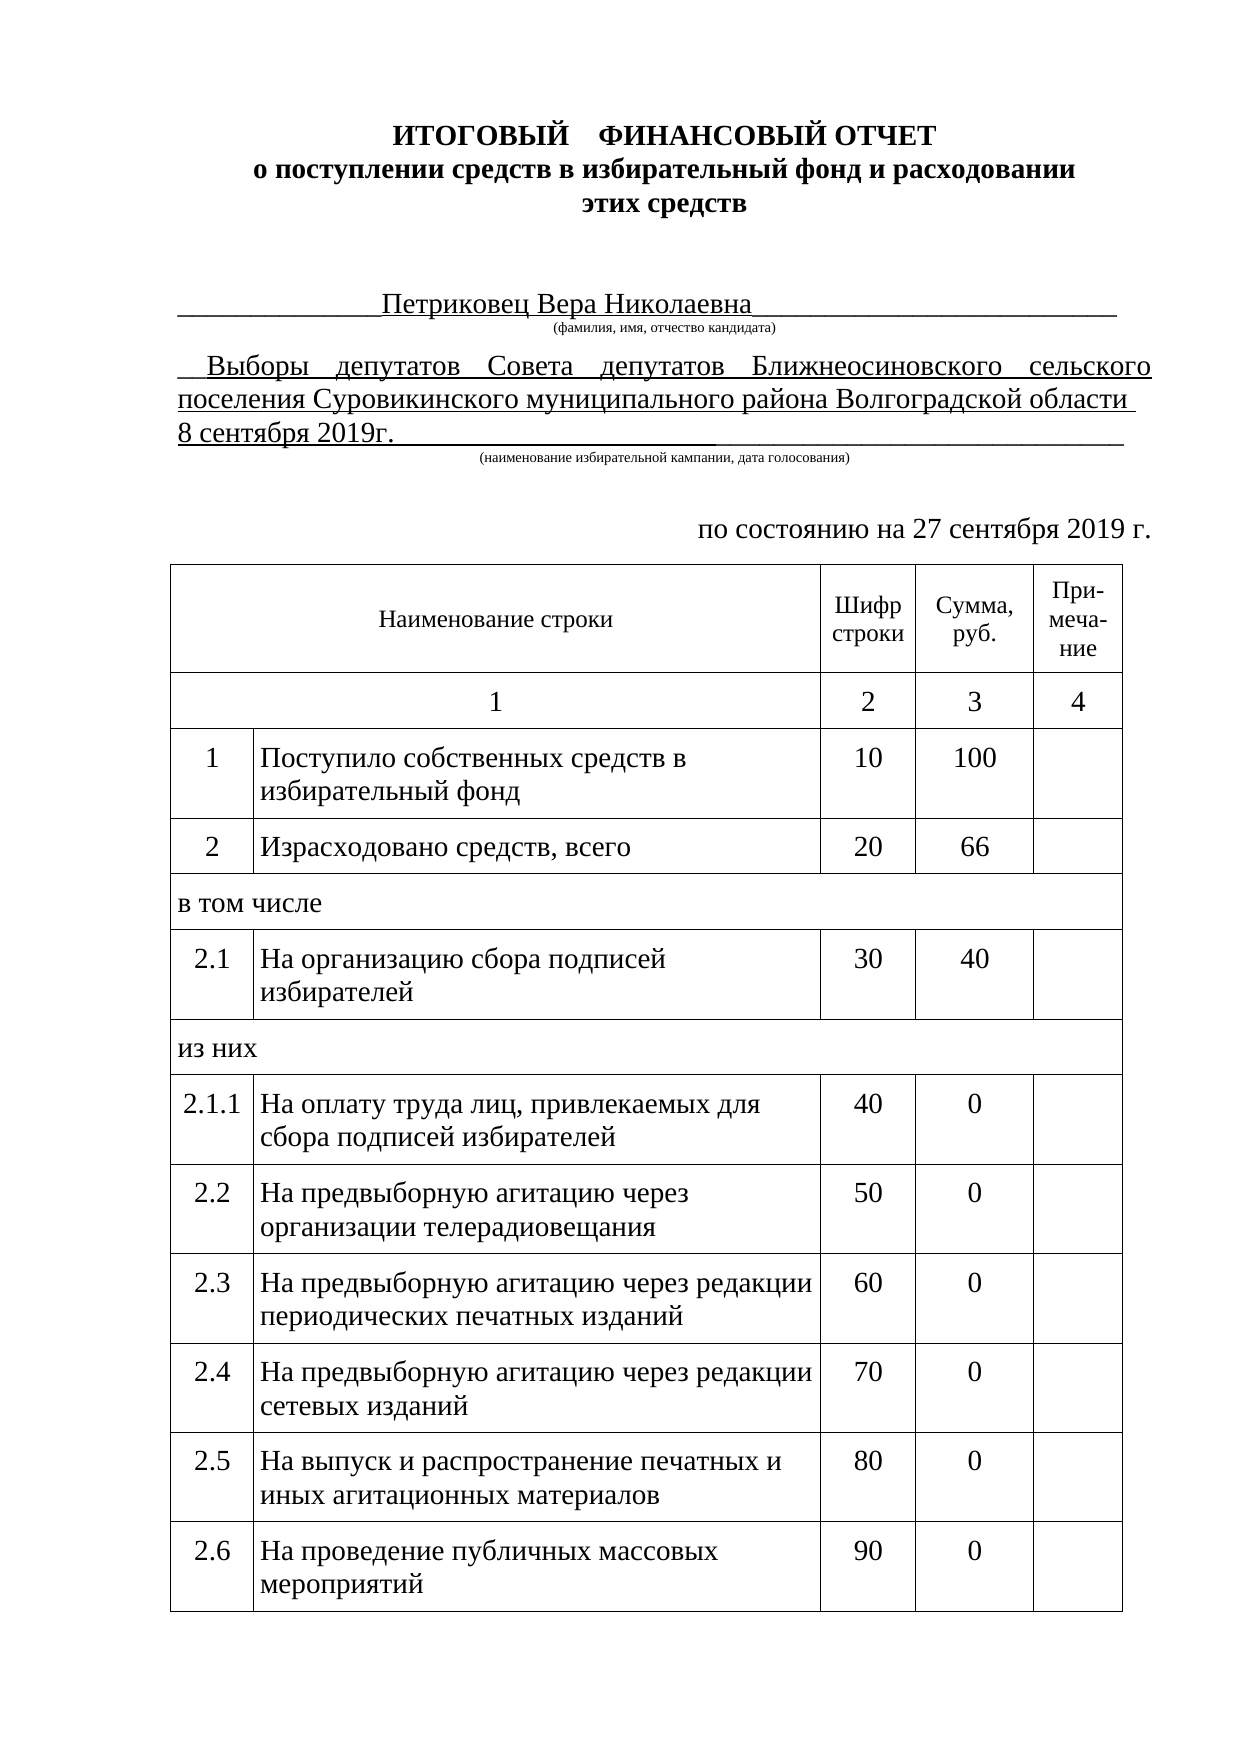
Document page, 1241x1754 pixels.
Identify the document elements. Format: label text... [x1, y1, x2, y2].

table_cell 2 [821, 673, 915, 728]
table_cell 30 [821, 930, 915, 1018]
table_cell [1034, 1433, 1122, 1521]
table_cell 2 [171, 819, 253, 873]
table_cell 2.4 [171, 1344, 253, 1432]
table_cell Израсходовано средств, всего [254, 819, 820, 873]
table_cell 66 [916, 819, 1033, 873]
table_cell 0 [916, 1075, 1033, 1164]
table_cell 40 [916, 930, 1033, 1018]
table_cell [1034, 819, 1122, 873]
table_cell 0 [916, 1522, 1033, 1611]
table_cell [1034, 1075, 1122, 1164]
text ______________Петриковец Вера Николаевна_________________________ [177, 286, 1152, 319]
table_cell 60 [821, 1254, 915, 1342]
table_cell 0 [916, 1344, 1033, 1432]
text (наименование избирательной кампании, дата голосования) [177, 449, 1152, 477]
table_cell На предвыборную агитацию через организации телерадиовещания [254, 1165, 820, 1253]
table_cell На предвыборную агитацию через редакции периодических печатных изданий [254, 1254, 820, 1342]
table_cell [1034, 1522, 1122, 1611]
table_cell 20 [821, 819, 915, 873]
table_cell 70 [821, 1344, 915, 1432]
table_cell 100 [916, 729, 1033, 817]
text __Выборы депутатов Совета депутатов Ближнеосиновского сельского поселения Суровикинского муниципального района Волгоградской области [177, 379, 1152, 415]
table_cell 10 [821, 729, 915, 817]
table_cell На организацию сбора подписей избирателей [254, 930, 820, 1018]
text ИТОГОВЫЙ ФИНАНСОВЫЙ ОТЧЕТ [177, 118, 1152, 152]
table_header Наименование строки [171, 565, 820, 672]
table_cell 3 [916, 673, 1033, 728]
table_cell 1 [171, 729, 253, 817]
table_cell [1034, 1165, 1122, 1253]
table_cell 2.1.1 [171, 1075, 253, 1164]
table_cell из них [171, 1020, 1122, 1074]
table_cell 2.1 [171, 930, 253, 1018]
table_cell На выпуск и распространение печатных и иных агитационных материалов [254, 1433, 820, 1521]
table_cell Поступило собственных средств в избирательный фонд [254, 729, 820, 817]
table_cell в том числе [171, 874, 1122, 929]
table_header Шифр строки [821, 565, 915, 672]
text о поступлении средств в избирательный фонд и расходовании [177, 152, 1152, 185]
table_cell 0 [916, 1165, 1033, 1253]
text по состоянию на 27 сентября 2019 г. [177, 511, 1152, 544]
table_cell 0 [916, 1254, 1033, 1342]
table_cell 50 [821, 1165, 915, 1253]
table_header При-меча-ние [1034, 565, 1122, 672]
table_cell [1034, 729, 1122, 817]
table_cell 2.3 [171, 1254, 253, 1342]
table_cell 80 [821, 1433, 915, 1521]
table_cell 2.5 [171, 1433, 253, 1521]
table_cell На оплату труда лиц, привлекаемых для сбора подписей избирателей [254, 1075, 820, 1164]
table_cell 0 [916, 1433, 1033, 1521]
table_cell На проведение публичных массовых мероприятий [254, 1522, 820, 1611]
table_cell [1034, 930, 1122, 1018]
table_cell 2.6 [171, 1522, 253, 1611]
table_cell 40 [821, 1075, 915, 1164]
table_header Сумма, руб. [916, 565, 1033, 672]
table_cell [1034, 1344, 1122, 1432]
text __Выборы депутатов Совета депутатов Ближнеосиновского сельского поселения Суровикинского муниципального района Волгоградской области [177, 348, 1152, 377]
table_cell На предвыборную агитацию через редакции сетевых изданий [254, 1344, 820, 1432]
table_cell 4 [1034, 673, 1122, 728]
table_cell 2.2 [171, 1165, 253, 1253]
table_cell [1034, 1254, 1122, 1342]
text (фамилия, имя, отчество кандидата) [177, 319, 1152, 348]
table_cell 1 [171, 673, 820, 728]
table_cell 90 [821, 1522, 915, 1611]
text этих средств [177, 185, 1152, 219]
text 8 сентября 2019г. ____________________________ [177, 415, 1152, 449]
